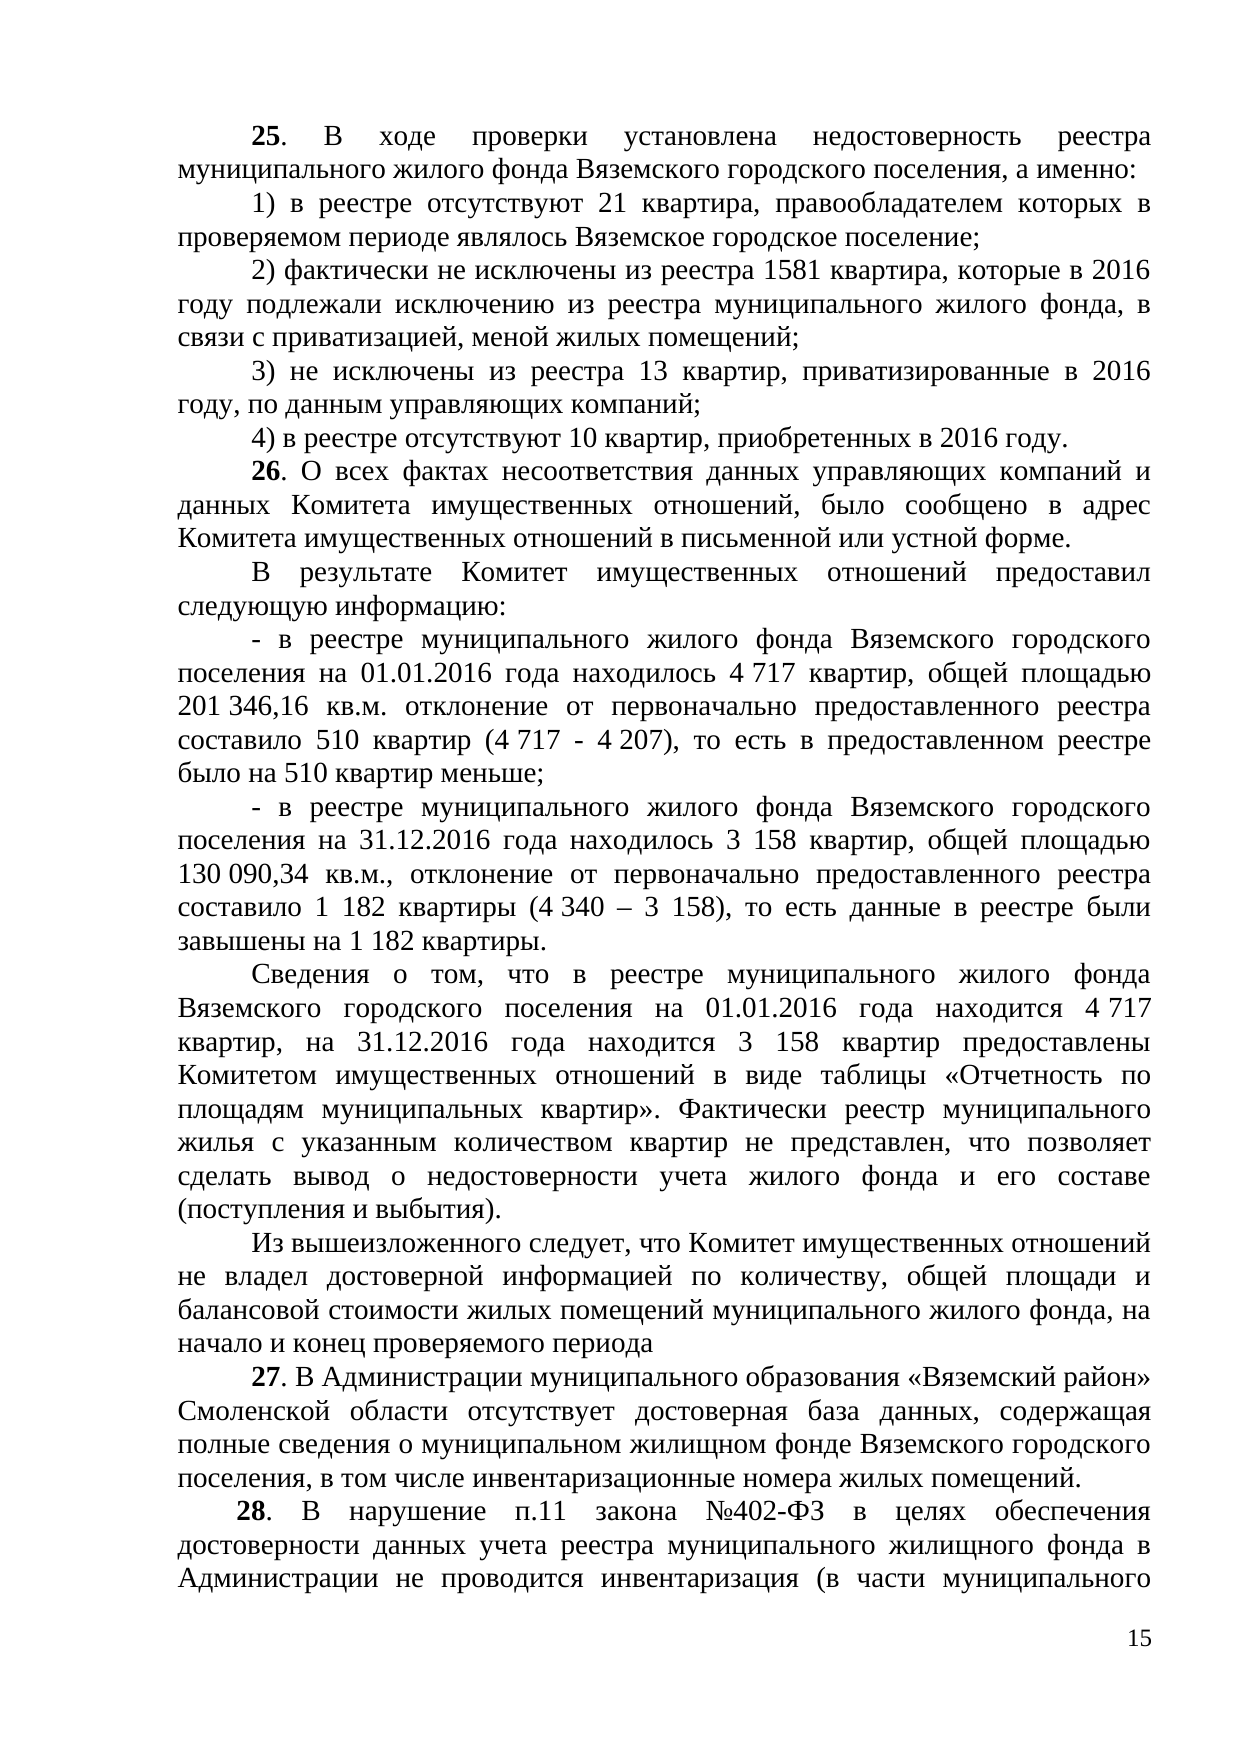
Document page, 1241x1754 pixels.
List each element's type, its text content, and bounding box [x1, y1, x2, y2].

text 27. В Администрации муниципального образования «Вяземский район» Смоленской области отсутствует достоверная база данных, содержащая полные сведения о муниципальном жилищном фонде Вяземского городского поселения, в том числе инвентаризационные номера жилых помещений. [177, 1359, 1152, 1493]
text 3) не исключены из реестра 13 квартир, приватизированные в 2016 году, по данным управляющих компаний; [177, 353, 1152, 420]
text Сведения о том, что в реестре муниципального жилого фонда Вяземского городского поселения на 01.01.2016 года находится 4 717 квартир, на 31.12.2016 года находится 3 158 квартир предоставлены Комитетом имущественных отношений в виде таблицы «Отчетность по площадям муниципальных квартир». Фактически реестр муниципального жилья с указанным количеством квартир не представлен, что позволяет сделать вывод о недостоверности учета жилого фонда и его составе (поступления и выбытия). [177, 957, 1152, 1225]
text Из вышеизложенного следует, что Комитет имущественных отношений не владел достоверной информацией по количеству, общей площади и балансовой стоимости жилых помещений муниципального жилого фонда, на начало и конец проверяемого периода [177, 1225, 1152, 1359]
text - в реестре муниципального жилого фонда Вяземского городского поселения на 01.01.2016 года находилось 4 717 квартир, общей площадью 201 346,16 кв.м. отклонение от первоначально предоставленного реестра составило 510 квартир (4 717 - 4 207), то есть в предоставленном реестре было на 510 квартир меньше; [177, 621, 1152, 789]
text 26. О всех фактах несоответствия данных управляющих компаний и данных Комитета имущественных отношений, было сообщено в адрес Комитета имущественных отношений в письменной или устной форме. [177, 453, 1152, 554]
text В результате Комитет имущественных отношений предоставил следующую информацию: [177, 554, 1152, 621]
text - в реестре муниципального жилого фонда Вяземского городского поселения на 31.12.2016 года находилось 3 158 квартир, общей площадью 130 090,34 кв.м., отклонение от первоначально предоставленного реестра составило 1 182 квартиры (4 340 – 3 158), то есть данные в реестре были завышены на 1 182 квартиры. [177, 789, 1152, 957]
text 2) фактически не исключены из реестра 1581 квартира, которые в 2016 году подлежали исключению из реестра муниципального жилого фонда, в связи с приватизацией, меной жилых помещений; [177, 252, 1152, 353]
text 1) в реестре отсутствуют 21 квартира, правообладателем которых в проверяемом периоде являлось Вяземское городское поселение; [177, 185, 1152, 252]
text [177, 1493, 1152, 1594]
text 25. В ходе проверки установлена недостоверность реестра муниципального жилого фонда Вяземского городского поселения, а именно: [177, 118, 1152, 185]
text 4) в реестре отсутствуют 10 квартир, приобретенных в 2016 году. [177, 420, 1152, 453]
